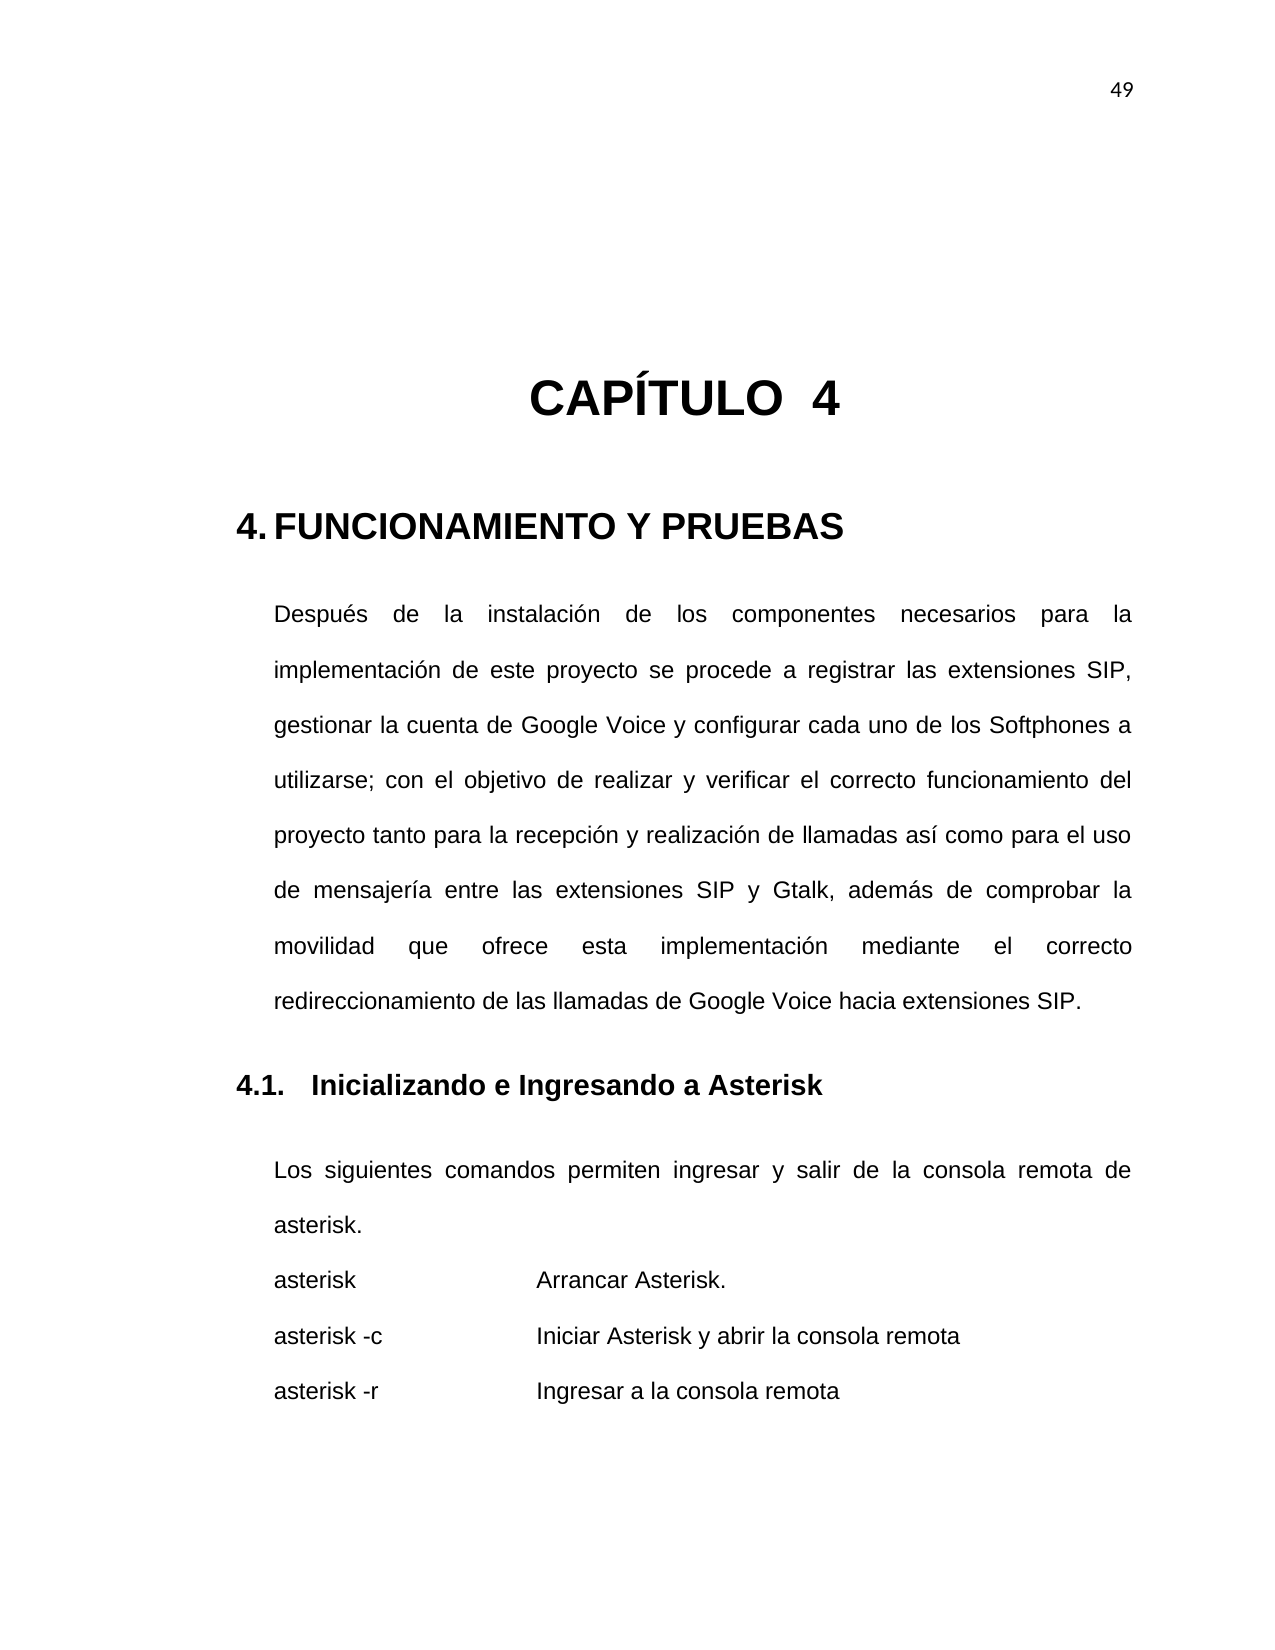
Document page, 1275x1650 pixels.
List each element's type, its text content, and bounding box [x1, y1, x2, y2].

text Los siguientes comandos permiten ingresar y salir de la consola remota de asterisk. [273, 1156, 1133, 1239]
text FUNCIONAMIENTO Y PRUEBAS [236, 504, 1133, 548]
text CAPÍTULO 4 [236, 368, 1133, 426]
text asterisk -r Ingresar a la consola remota [273, 1377, 1133, 1404]
text asterisk Arrancar Asterisk. [273, 1266, 1133, 1294]
text Inicializando e Ingresando a Asterisk [236, 1068, 1133, 1102]
text asterisk -c Iniciar Asterisk y abrir la consola remota [273, 1322, 1133, 1349]
text Después de la instalación de los componentes necesarios para la implementación de este proyecto se procede a registrar las extensiones SIP, gestionar la cuenta de Google Voice y configurar cada uno de los Softphones a utilizarse; con el objetivo de realizar y verificar el correcto funcionamiento del proyecto tanto para la recepción y realización de llamadas así como para el uso de mensajería entre las extensiones SIP y Gtalk, además de comprobar la movilidad que ofrece esta implementación mediante el correcto redireccionamiento de las llamadas de Google Voice hacia extensiones SIP. [273, 600, 1133, 1014]
